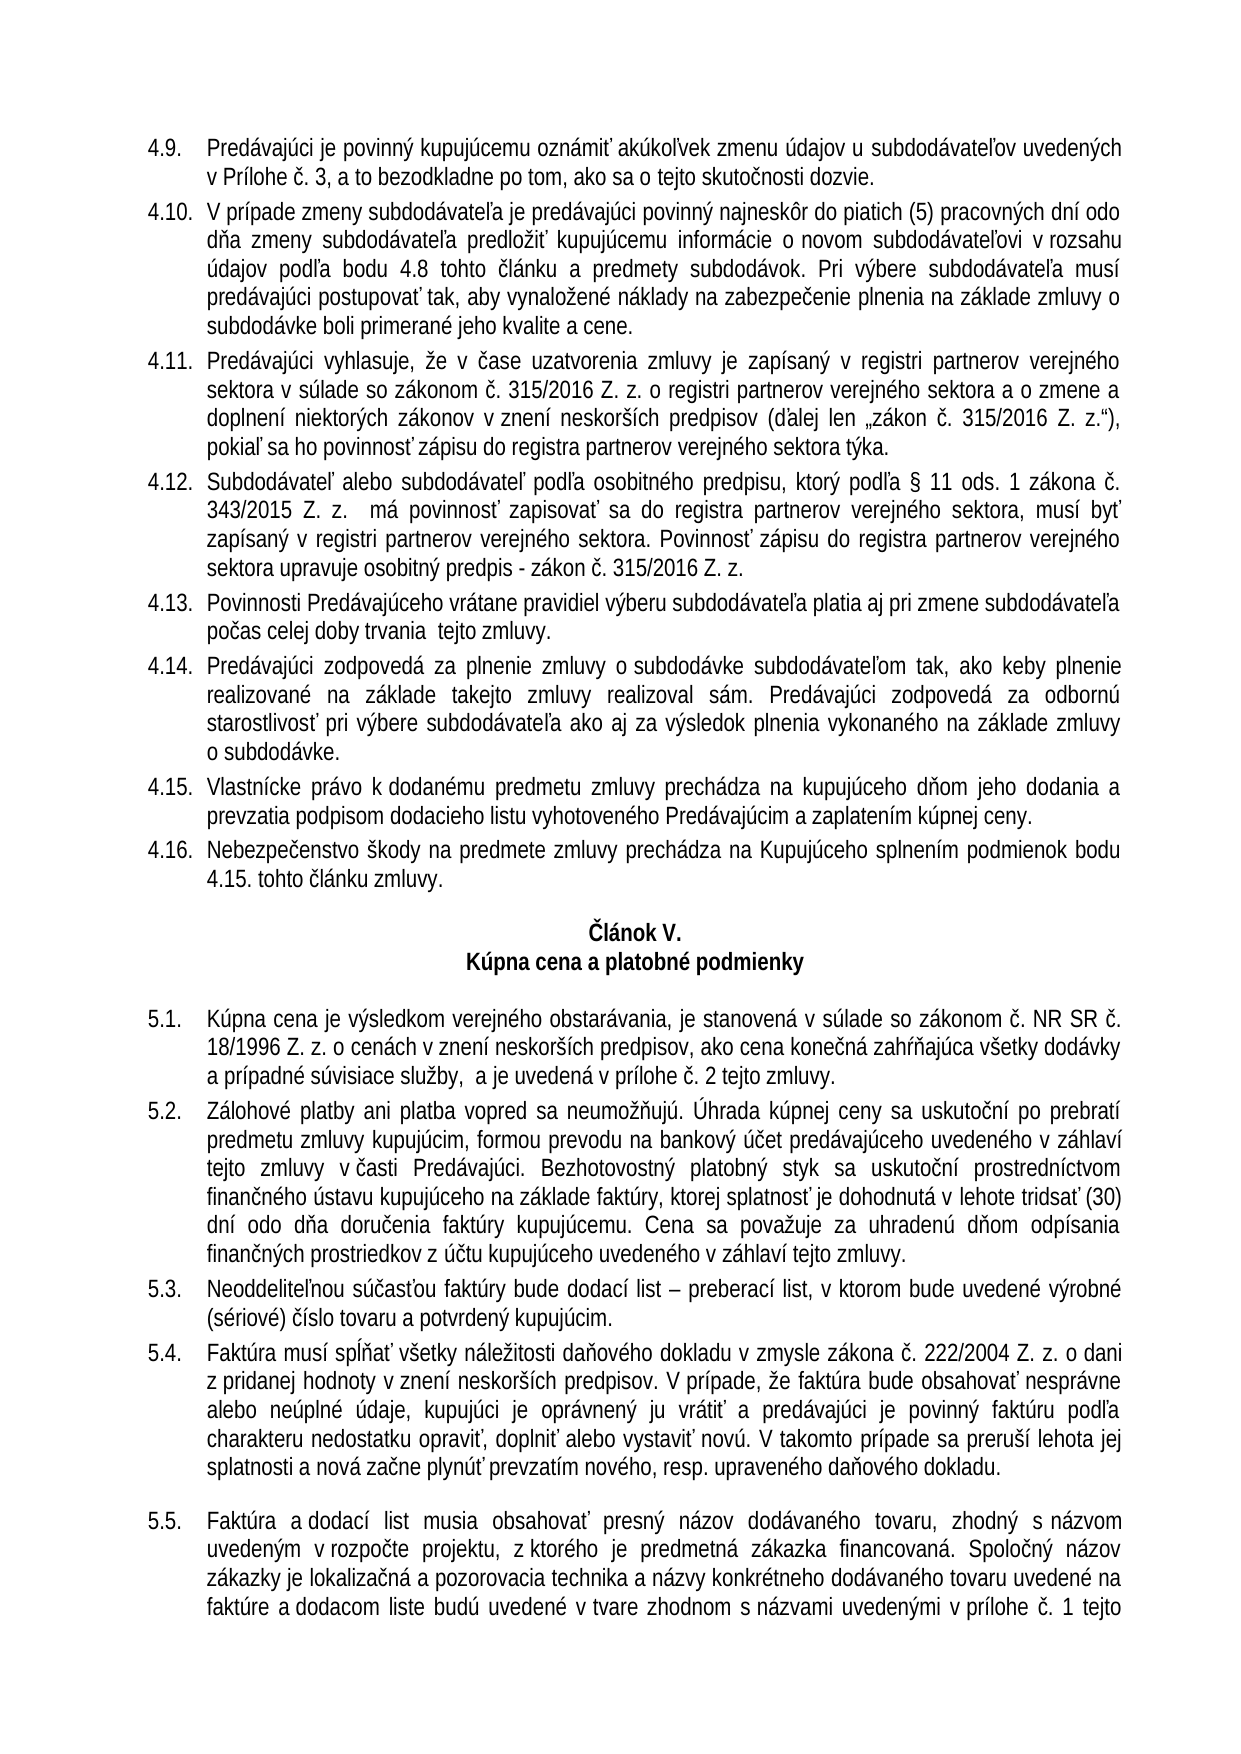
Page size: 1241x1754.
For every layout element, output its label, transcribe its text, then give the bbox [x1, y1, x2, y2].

list Predávajúci zodpovedá za plnenie zmluvy o subdodávke subdodávateľom tak, ako keby plnenie realizované na základe takejto zmluvy realizoval sám. Predávajúci zodpovedá za odbornú starostlivosť pri výbere subdodávateľa ako aj za výsledok plnenia vykonaného na základe zmluvy o subdodávke. [148, 651, 1122, 766]
list Nebezpečenstvo škody na predmete zmluvy prechádza na Kupujúceho splnením podmienok bodu 4.15. tohto článku zmluvy. [148, 836, 1122, 893]
list Kúpna cena je výsledkom verejného obstarávania, je stanovená v súlade so zákonom č. NR SR č. 18/1996 Z. z. o cenách v znení neskorších predpisov, ako cena konečná zahŕňajúca všetky dodávky a prípadné súvisiace služby, a je uvedená v prílohe č. 2 tejto zmluvy. [148, 1004, 1122, 1090]
text Článok V. [148, 918, 1122, 946]
list Predávajúci vyhlasuje, že v čase uzatvorenia zmluvy je zapísaný v registri partnerov verejného sektora v súlade so zákonom č. 315/2016 Z. z. o registri partnerov verejného sektora a o zmene a doplnení niektorých zákonov v znení neskorších predpisov (ďalej len „zákon č. 315/2016 Z. z.“), pokiaľ sa ho povinnosť zápisu do registra partnerov verejného sektora týka. [148, 346, 1122, 461]
list V prípade zmeny subdodávateľa je predávajúci povinný najneskôr do piatich (5) pracovných dní odo dňa zmeny subdodávateľa predložiť kupujúcemu informácie o novom subdodávateľovi v rozsahu údajov podľa bodu 4.8 tohto článku a predmety subdodávok. Pri výbere subdodávateľa musí predávajúci postupovať tak, aby vynaložené náklady na zabezpečenie plnenia na základe zmluvy o subdodávke boli primerané jeho kvalite a cene. [148, 196, 1122, 340]
list Vlastnícke právo k dodanému predmetu zmluvy prechádza na kupujúceho dňom jeho dodania a prevzatia podpisom dodacieho listu vyhotoveného Predávajúcim a zaplatením kúpnej ceny. [148, 772, 1122, 829]
list Zálohové platby ani platba vopred sa neumožňujú. Úhrada kúpnej ceny sa uskutoční po prebratí predmetu zmluvy kupujúcim, formou prevodu na bankový účet predávajúceho uvedeného v záhlaví tejto zmluvy v časti Predávajúci. Bezhotovostný platobný styk sa uskutoční prostredníctvom finančného ústavu kupujúceho na základe faktúry, ktorej splatnosť je dohodnutá v lehote tridsať (30) dní odo dňa doručenia faktúry kupujúcemu. Cena sa považuje za uhradenú dňom odpísania finančných prostriedkov z účtu kupujúceho uvedeného v záhlaví tejto zmluvy. [148, 1096, 1122, 1268]
list Faktúra musí spĺňať všetky náležitosti daňového dokladu v zmysle zákona č. 222/2004 Z. z. o dani z pridanej hodnoty v znení neskorších predpisov. V prípade, že faktúra bude obsahovať nesprávne alebo neúplné údaje, kupujúci je oprávnený ju vrátiť a predávajúci je povinný faktúru podľa charakteru nedostatku opraviť, doplniť alebo vystaviť novú. V takomto prípade sa preruší lehota jej splatnosti a nová začne plynúť prevzatím nového, resp. upraveného daňového dokladu. [148, 1338, 1122, 1481]
list Povinnosti Predávajúceho vrátane pravidiel výberu subdodávateľa platia aj pri zmene subdodávateľa počas celej doby trvania tejto zmluvy. [148, 588, 1122, 645]
list Neoddeliteľnou súčasťou faktúry bude dodací list – preberací list, v ktorom bude uvedené výrobné (sériové) číslo tovaru a potvrdený kupujúcim. [148, 1274, 1122, 1331]
text Kúpna cena a platobné podmienky [148, 946, 1122, 975]
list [148, 1506, 1122, 1620]
list Subdodávateľ alebo subdodávateľ podľa osobitného predpisu, ktorý podľa § 11 ods. 1 zákona č. 343/2015 Z. z. má povinnosť zapisovať sa do registra partnerov verejného sektora, musí byť zapísaný v registri partnerov verejného sektora. Povinnosť zápisu do registra partnerov verejného sektora upravuje osobitný predpis - zákon č. 315/2016 Z. z. [148, 467, 1122, 581]
list Predávajúci je povinný kupujúcemu oznámiť akúkoľvek zmenu údajov u subdodávateľov uvedených v Prílohe č. 3, a to bezodkladne po tom, ako sa o tejto skutočnosti dozvie. [148, 133, 1122, 190]
